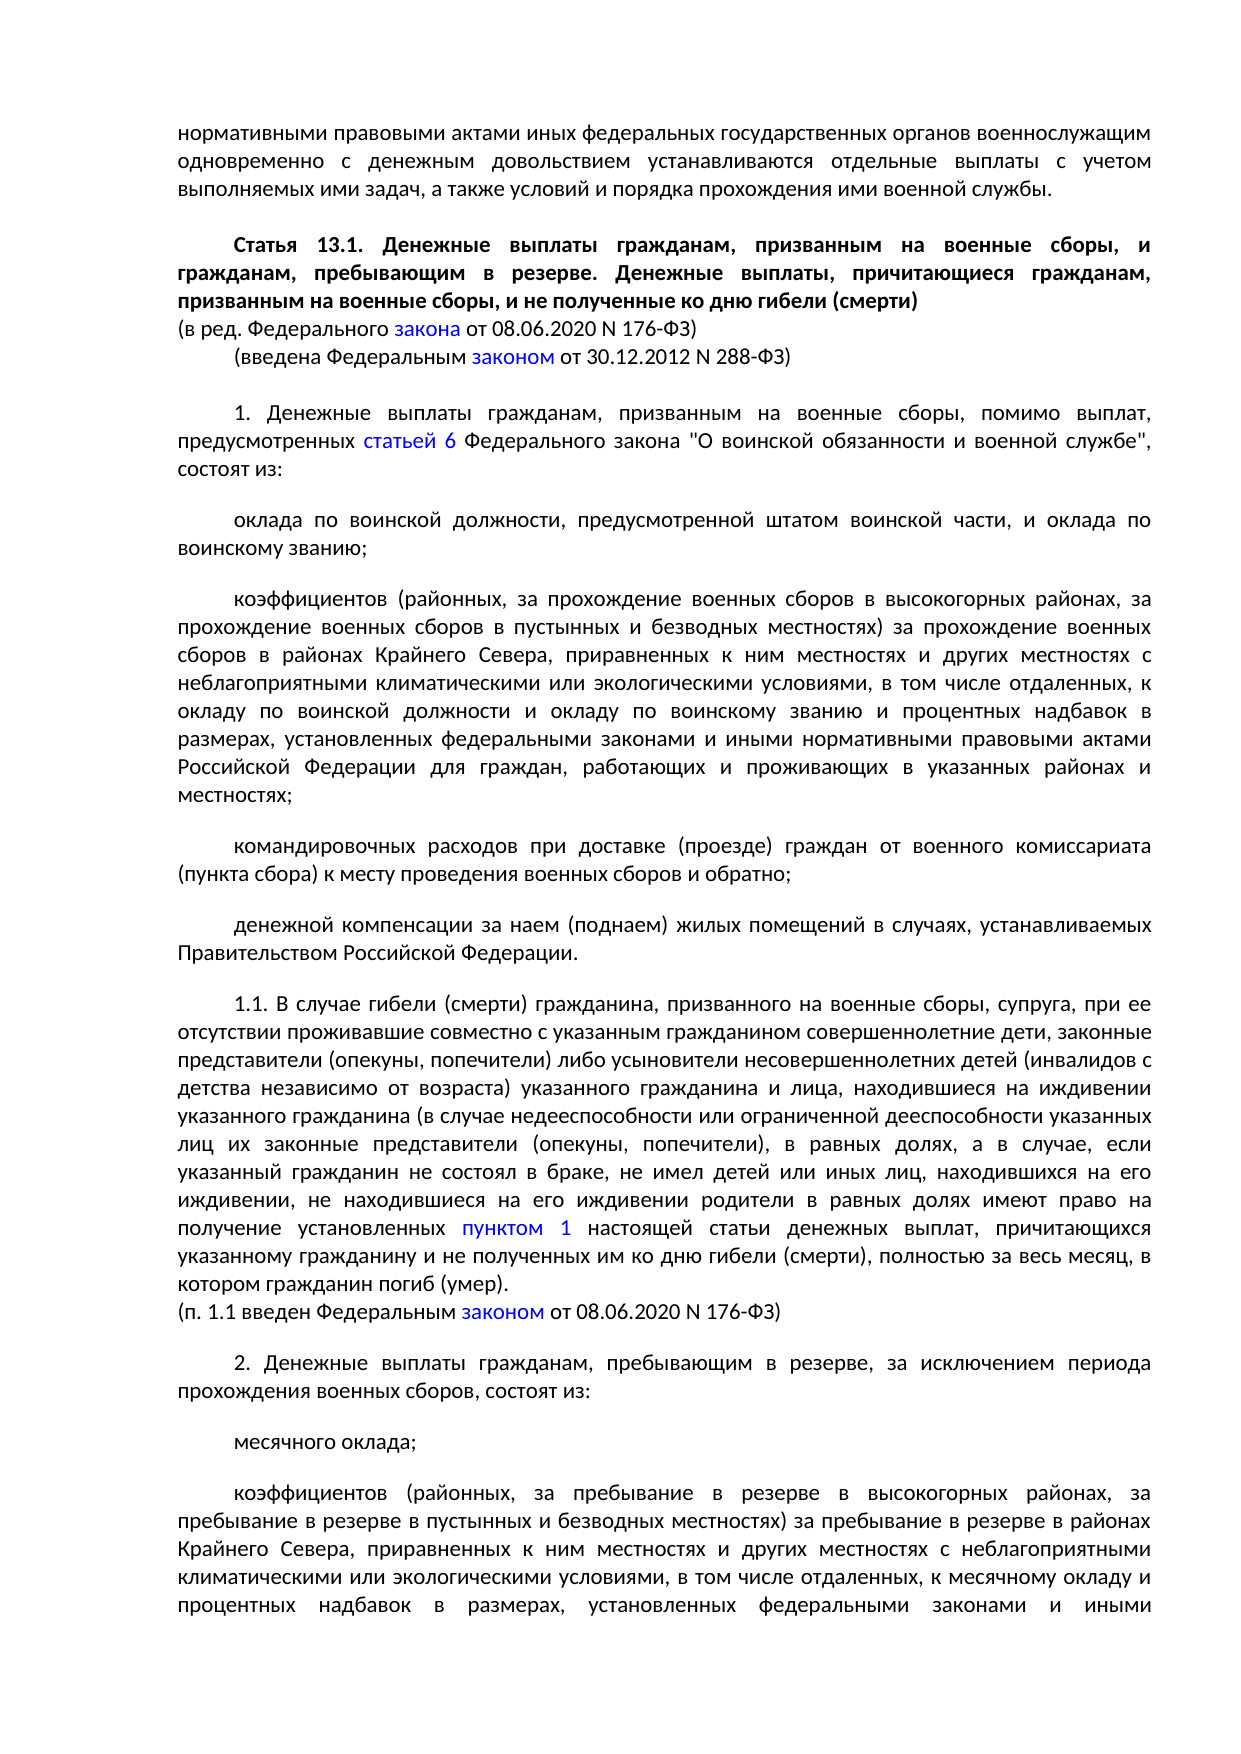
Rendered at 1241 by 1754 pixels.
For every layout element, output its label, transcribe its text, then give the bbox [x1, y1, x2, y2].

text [177, 118, 1152, 202]
text оклада по воинской должности, предусмотренной штатом воинской части, и оклада по воинскому званию; [177, 505, 1152, 561]
text месячного оклада; [177, 1427, 1152, 1455]
text (п. 1.1 введен Федеральным законом от 08.06.2020 N 176-ФЗ) [177, 1297, 1152, 1326]
text (в ред. Федерального закона от 08.06.2020 N 176-ФЗ) [177, 314, 1152, 342]
text коэффициентов (районных, за прохождение военных сборов в высокогорных районах, за прохождение военных сборов в пустынных и безводных местностях) за прохождение военных сборов в районах Крайнего Севера, приравненных к ним местностях и других местностях с неблагоприятными климатическими или экологическими условиями, в том числе отдаленных, к окладу по воинской должности и окладу по воинскому званию и процентных надбавок в размерах, установленных федеральными законами и иными нормативными правовыми актами Российской Федерации для граждан, работающих и проживающих в указанных районах и местностях; [177, 584, 1152, 808]
text командировочных расходов при доставке (проезде) граждан от военного комиссариата (пункта сбора) к месту проведения военных сборов и обратно; [177, 831, 1152, 887]
title Статья 13.1. Денежные выплаты гражданам, призванным на военные сборы, и гражданам, пребывающим в резерве. Денежные выплаты, причитающиеся гражданам, призванным на военные сборы, и не полученные ко дню гибели (смерти) [177, 230, 1152, 314]
text 1. Денежные выплаты гражданам, призванным на военные сборы, помимо выплат, предусмотренных статьей 6 Федерального закона "О воинской обязанности и военной службе", состоят из: [177, 398, 1152, 482]
text 2. Денежные выплаты гражданам, пребывающим в резерве, за исключением периода прохождения военных сборов, состоят из: [177, 1348, 1152, 1404]
text 1.1. В случае гибели (смерти) гражданина, призванного на военные сборы, супруга, при ее отсутствии проживавшие совместно с указанным гражданином совершеннолетние дети, законные представители (опекуны, попечители) либо усыновители несовершеннолетних детей (инвалидов с детства независимо от возраста) указанного гражданина и лица, находившиеся на иждивении указанного гражданина (в случае недееспособности или ограниченной дееспособности указанных лиц их законные представители (опекуны, попечители), в равных долях, а в случае, если указанный гражданин не состоял в браке, не имел детей или иных лиц, находившихся на его иждивении, не находившиеся на его иждивении родители в равных долях имеют право на получение установленных пунктом 1 настоящей статьи денежных выплат, причитающихся указанному гражданину и не полученных им ко дню гибели (смерти), полностью за весь месяц, в котором гражданин погиб (умер). [177, 989, 1152, 1297]
text (введена Федеральным законом от 30.12.2012 N 288-ФЗ) [177, 342, 1152, 370]
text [177, 1478, 1152, 1618]
text денежной компенсации за наем (поднаем) жилых помещений в случаях, устанавливаемых Правительством Российской Федерации. [177, 910, 1152, 966]
